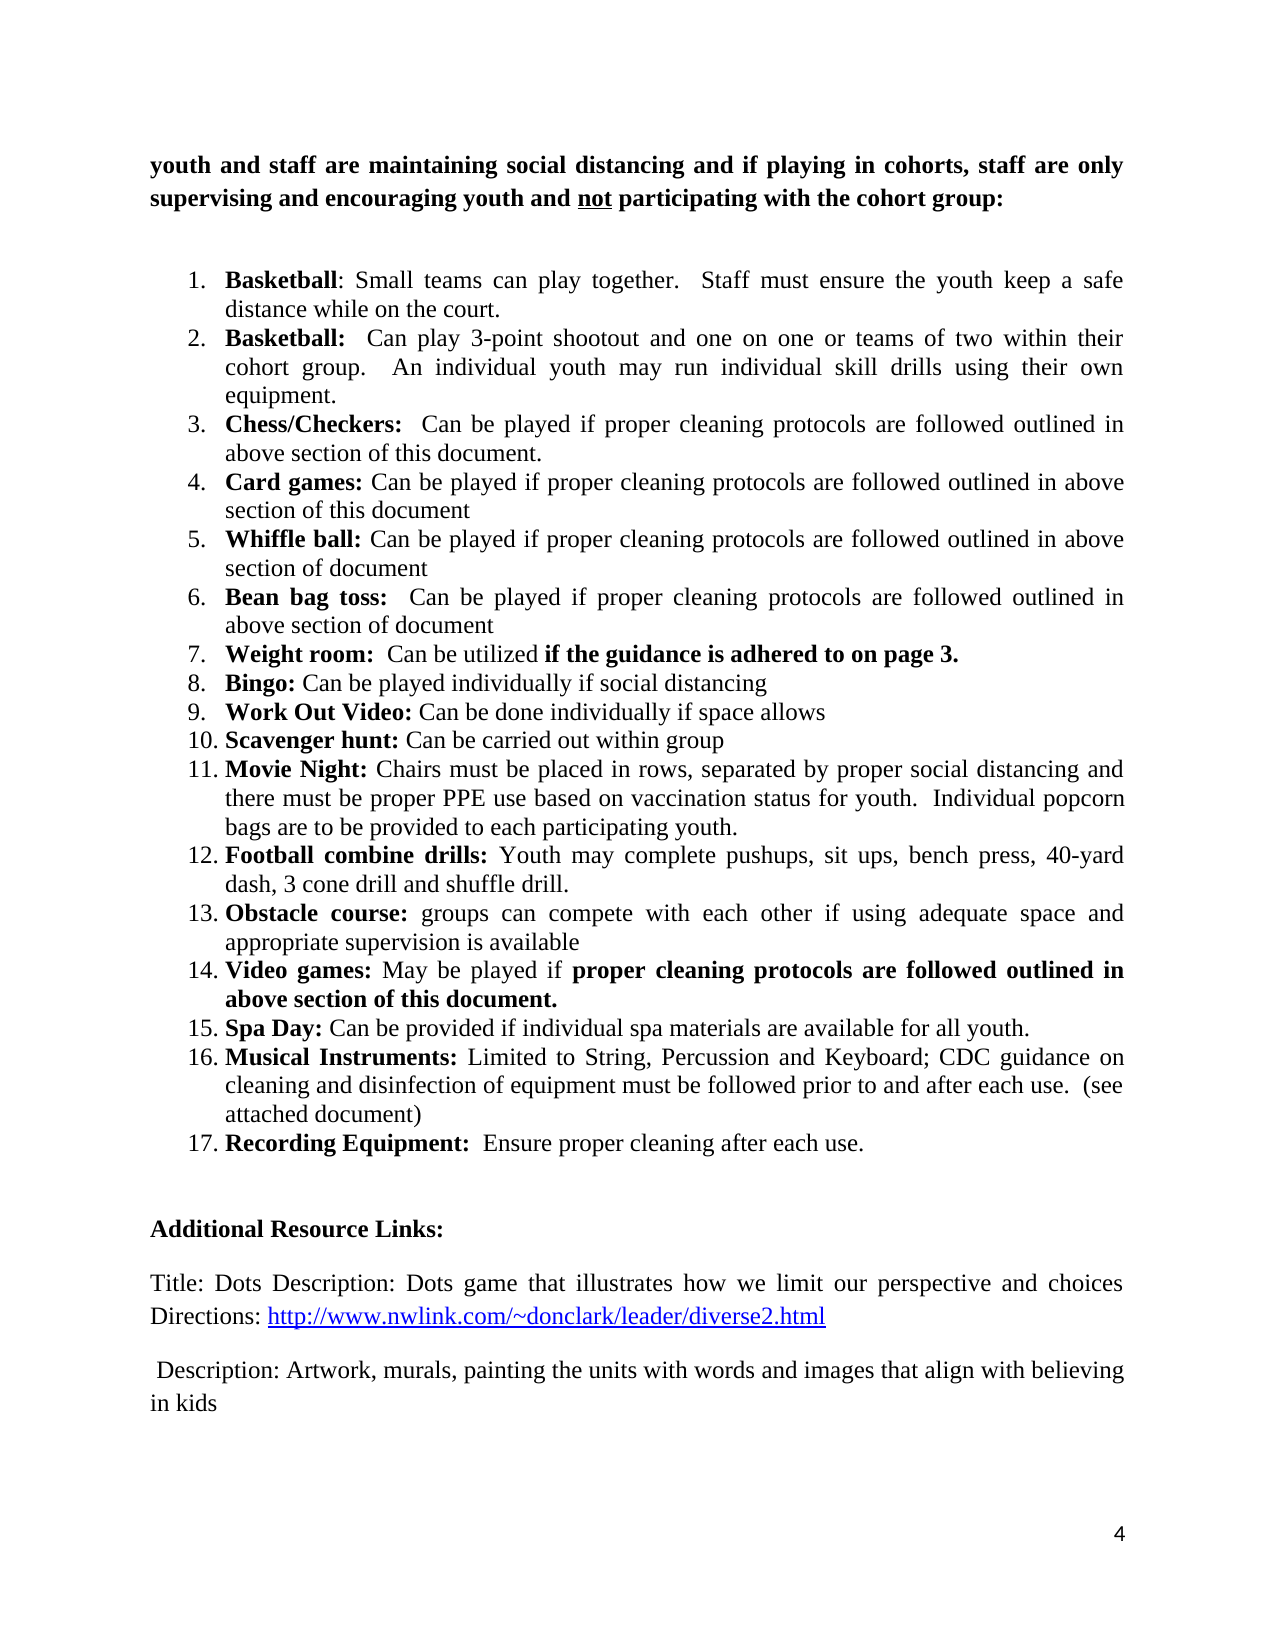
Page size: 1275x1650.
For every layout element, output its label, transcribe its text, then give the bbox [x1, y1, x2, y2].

list Basketball: Small teams can play together. Staff must ensure the youth keep a safe distance while on the court. [187, 266, 1125, 323]
list Work Out Video: Can be done individually if space allows [187, 697, 1125, 726]
list Football combine drills: Youth may complete pushups, sit ups, bench press, 40-yard dash, 3 cone drill and shuffle drill. [187, 841, 1125, 898]
list Movie Night: Chairs must be placed in rows, separated by proper social distancing and there must be proper PPE use based on vaccination status for youth. Individual popcorn bags are to be provided to each participating youth. [187, 754, 1125, 841]
list Scavenger hunt: Can be carried out within group [187, 726, 1125, 754]
list Obstacle course: groups can compete with each other if using adequate space and appropriate supervision is available [187, 898, 1125, 956]
list Video games: May be played if proper cleaning protocols are followed outlined in above section of this document. [187, 956, 1125, 1013]
list Spa Day: Can be provided if individual spa materials are available for all youth. [187, 1013, 1125, 1042]
list Bingo: Can be played individually if social distancing [187, 668, 1125, 697]
list Bean bag toss: Can be played if proper cleaning protocols are followed outlined in above section of document [187, 582, 1125, 639]
text Additional Resource Links: [150, 1214, 1125, 1243]
list Musical Instruments: Limited to String, Percussion and Keyboard; CDC guidance on cleaning and disinfection of equipment must be followed prior to and after each use. (see attached document) [187, 1042, 1125, 1128]
text Description: Artwork, murals, painting the units with words and images that align with believing in kids [150, 1355, 1125, 1417]
text Title: Dots Description: Dots game that illustrates how we limit our perspective and choices Directions: http://www.nwlink.com/~donclark/leader/diverse2.html [150, 1268, 1125, 1330]
list Card games: Can be played if proper cleaning protocols are followed outlined in above section of this document [187, 467, 1125, 524]
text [150, 150, 1125, 212]
list Chess/Checkers: Can be played if proper cleaning protocols are followed outlined in above section of this document. [187, 409, 1125, 467]
list Weight room: Can be utilized if the guidance is adhered to on page 3. [187, 639, 1125, 668]
list Basketball: Can play 3-point shootout and one on one or teams of two within their cohort group. An individual youth may run individual skill drills using their own equipment. [187, 323, 1125, 409]
list Whiffle ball: Can be played if proper cleaning protocols are followed outlined in above section of document [187, 524, 1125, 582]
list Recording Equipment: Ensure proper cleaning after each use. [187, 1128, 1125, 1157]
